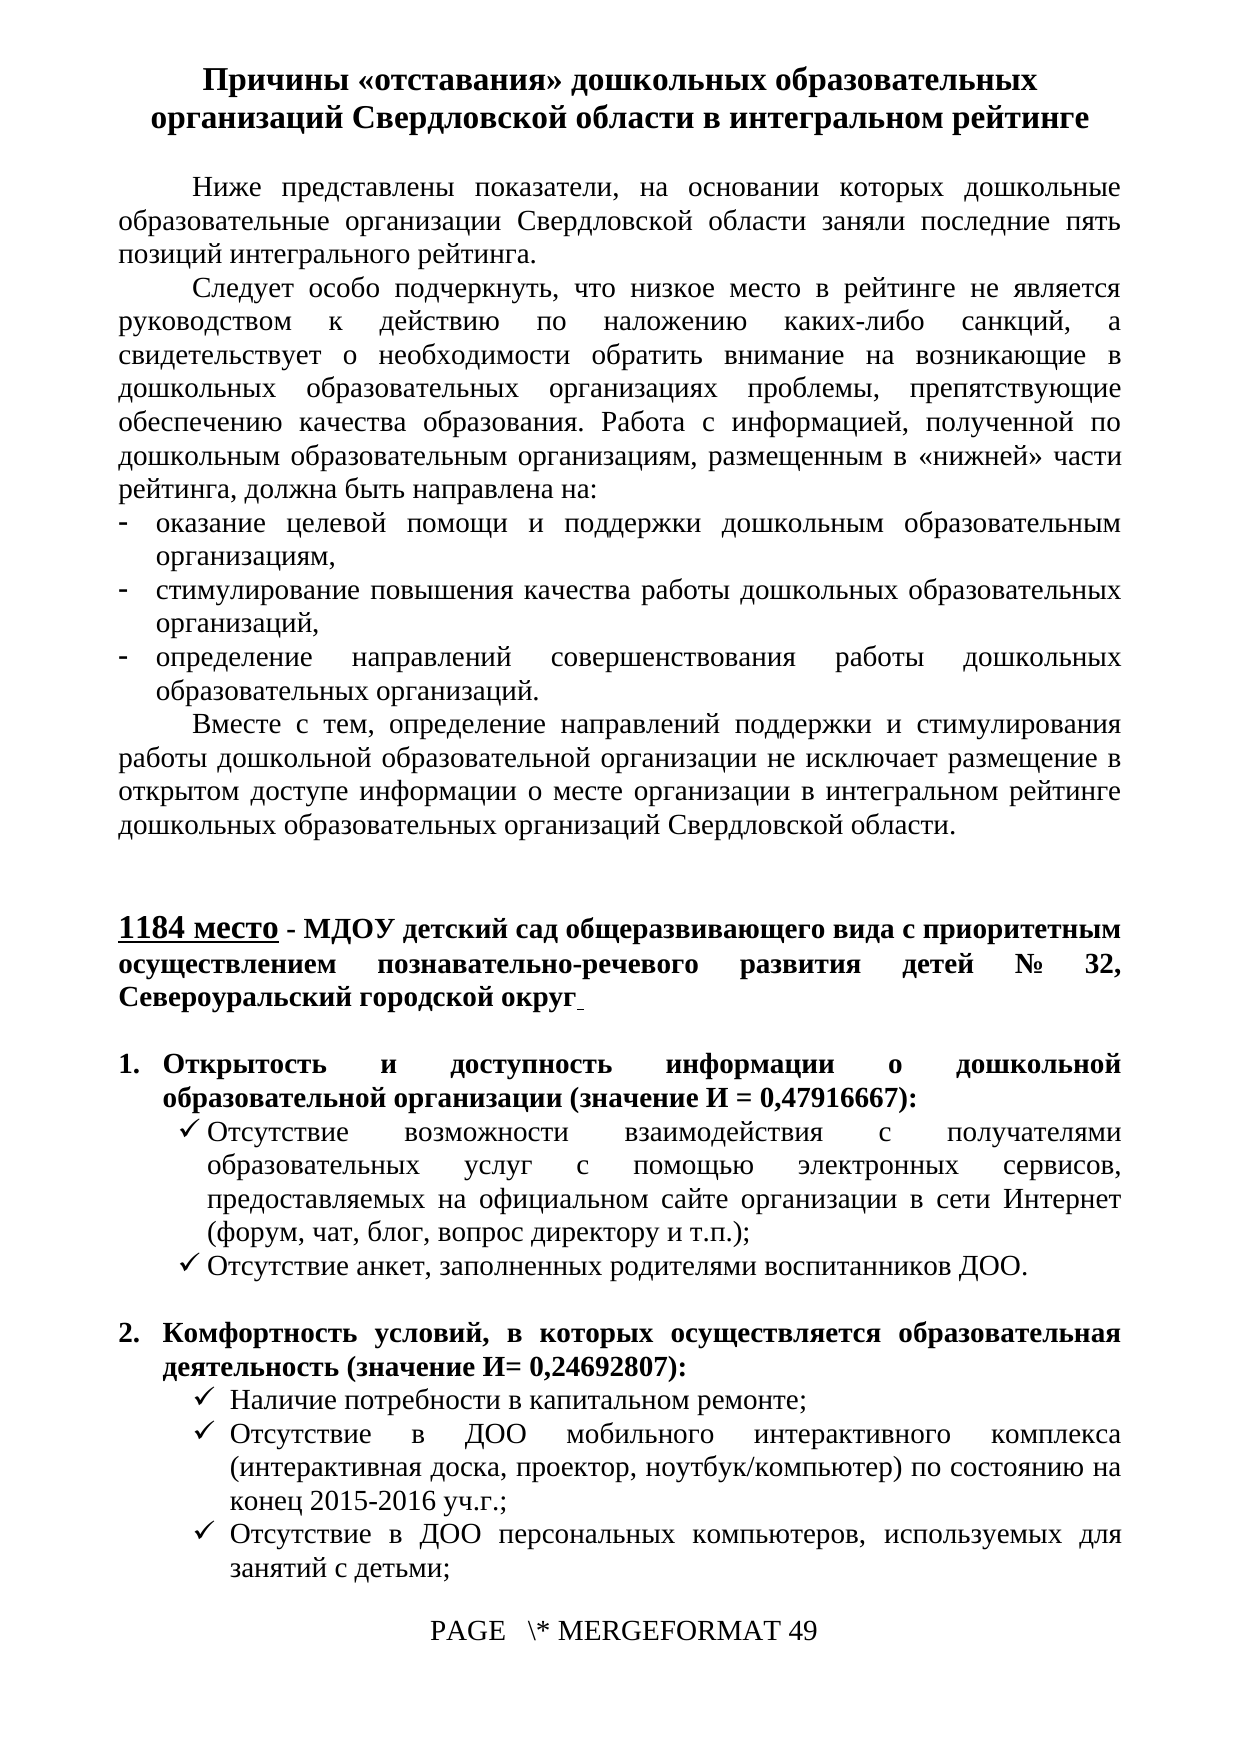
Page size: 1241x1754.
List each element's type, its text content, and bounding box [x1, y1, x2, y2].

list Комфортность условий, в которых осуществляется образовательная деятельность (значение И= 0,24692807): [118, 1315, 1122, 1382]
list оказание целевой помощи и поддержки дошкольным образовательным организациям, [118, 505, 1122, 572]
text Вместе с тем, определение направлений поддержки и стимулирования работы дошкольной образовательной организации не исключает размещение в открытом доступе информации о месте организации в интегральном рейтинге дошкольных образовательных организаций Свердловской области. [118, 706, 1122, 841]
text 1184 место - МДОУ детский сад общеразвивающего вида с приоритетным осуществлением познавательно-речевого развития детей № 32, Североуральский городской округ [118, 908, 1122, 1013]
subtitle Причины «отставания» дошкольных образовательных организаций Свердловской области в интегральном рейтинге [118, 59, 1122, 136]
list Отсутствие в ДОО персональных компьютеров, используемых для занятий с детьми; [192, 1517, 1122, 1584]
list стимулирование повышения качества работы дошкольных образовательных организаций, [118, 572, 1122, 639]
text Ниже представлены показатели, на основании которых дошкольные образовательные организации Свердловской области заняли последние пять позиций интегрального рейтинга. [118, 169, 1122, 270]
text Следует особо подчеркнуть, что низкое место в рейтинге не является руководством к действию по наложению каких-либо санкций, а свидетельствует о необходимости обратить внимание на возникающие в дошкольных образовательных организациях проблемы, препятствующие обеспечению качества образования. Работа с информацией, полученной по дошкольным образовательным организациям, размещенным в «нижней» части рейтинга, должна быть направлена на: [118, 270, 1122, 505]
list Отсутствие в ДОО мобильного интерактивного комплекса (интерактивная доска, проектор, ноутбук/компьютер) по состоянию на конец 2015-2016 уч.г.; [192, 1416, 1122, 1517]
list Отсутствие возможности взаимодействия с получателями образовательных услуг с помощью электронных сервисов, предоставляемых на официальном сайте организации в сети Интернет (форум, чат, блог, вопрос директору и т.п.); [177, 1114, 1122, 1248]
list определение направлений совершенствования работы дошкольных образовательных организаций. [118, 639, 1122, 706]
list Наличие потребности в капитальном ремонте; [192, 1382, 1122, 1416]
list Отсутствие анкет, заполненных родителями воспитанников ДОО. [177, 1248, 1122, 1282]
list Открытость и доступность информации о дошкольной образовательной организации (значение И = 0,47916667): [118, 1047, 1122, 1114]
